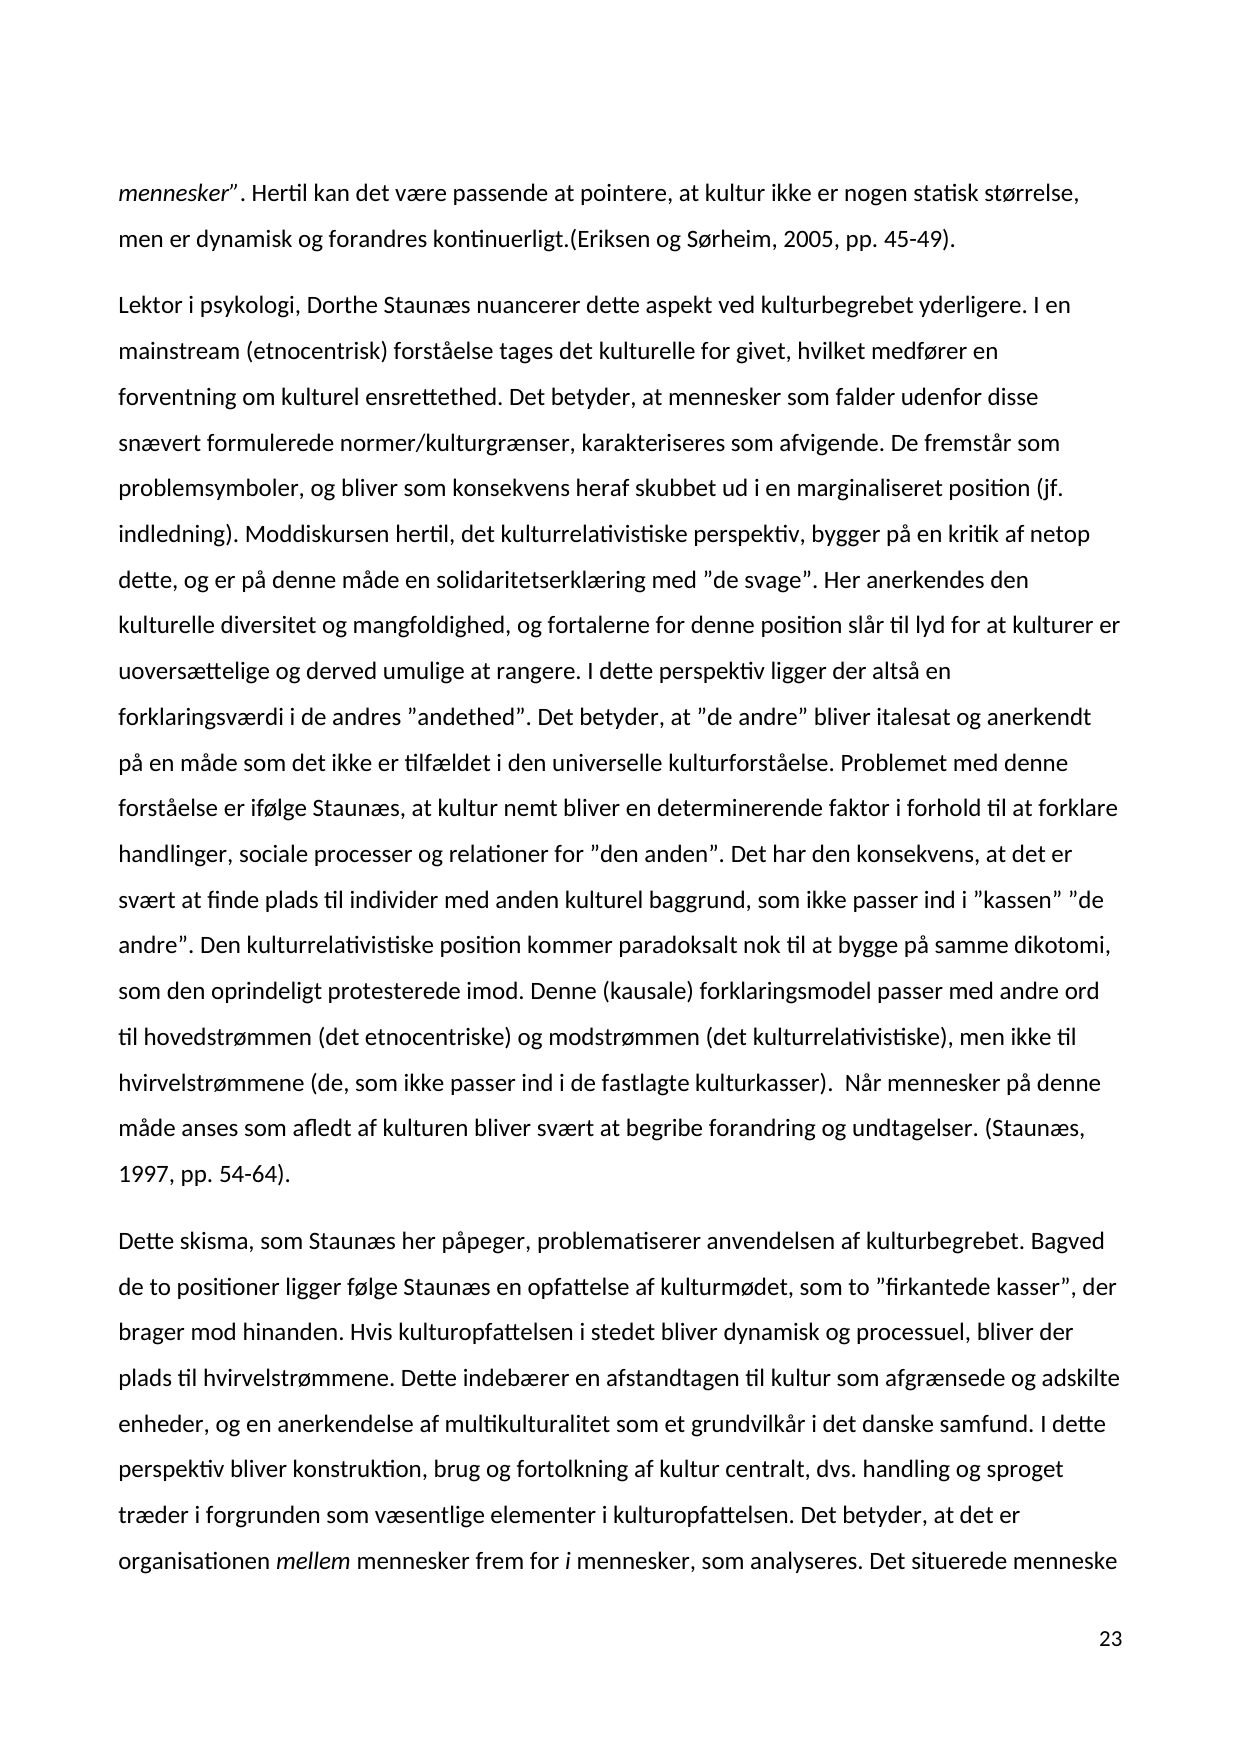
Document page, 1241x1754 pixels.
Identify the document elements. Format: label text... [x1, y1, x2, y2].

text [118, 177, 1122, 253]
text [118, 1225, 1122, 1576]
text Lektor i psykologi, Dorthe Staunæs nuancerer dette aspekt ved kulturbegrebet yderligere. I en mainstream (etnocentrisk) forståelse tages det kulturelle for givet, hvilket medfører en forventning om kulturel ensrettethed. Det betyder, at mennesker som falder udenfor disse snævert formulerede normer/kulturgrænser, karakteriseres som afvigende. De fremstår som problemsymboler, og bliver som konsekvens heraf skubbet ud i en marginaliseret position (jf. indledning). Moddiskursen hertil, det kulturrelativistiske perspektiv, bygger på en kritik af netop dette, og er på denne måde en solidaritetserklæring med ”de svage”. Her anerkendes den kulturelle diversitet og mangfoldighed, og fortalerne for denne position slår til lyd for at kulturer er uoversættelige og derved umulige at rangere. I dette perspektiv ligger der altså en forklaringsværdi i de andres ”andethed”. Det betyder, at ”de andre” bliver italesat og anerkendt på en måde som det ikke er tilfældet i den universelle kulturforståelse. Problemet med denne forståelse er ifølge Staunæs, at kultur nemt bliver en determinerende faktor i forhold til at forklare handlinger, sociale processer og relationer for ”den anden”. Det har den konsekvens, at det er svært at finde plads til individer med anden kulturel baggrund, som ikke passer ind i ”kassen” ”de andre”. Den kulturrelativistiske position kommer paradoksalt nok til at bygge på samme dikotomi, som den oprindeligt protesterede imod. Denne (kausale) forklaringsmodel passer med andre ord til hovedstrømmen (det etnocentriske) og modstrømmen (det kulturrelativistiske), men ikke til hvirvelstrømmene (de, som ikke passer ind i de fastlagte kulturkasser). Når mennesker på denne måde anses som afledt af kulturen bliver svært at begribe forandring og undtagelser. (Staunæs, 1997, pp. 54-64). [118, 289, 1122, 1189]
